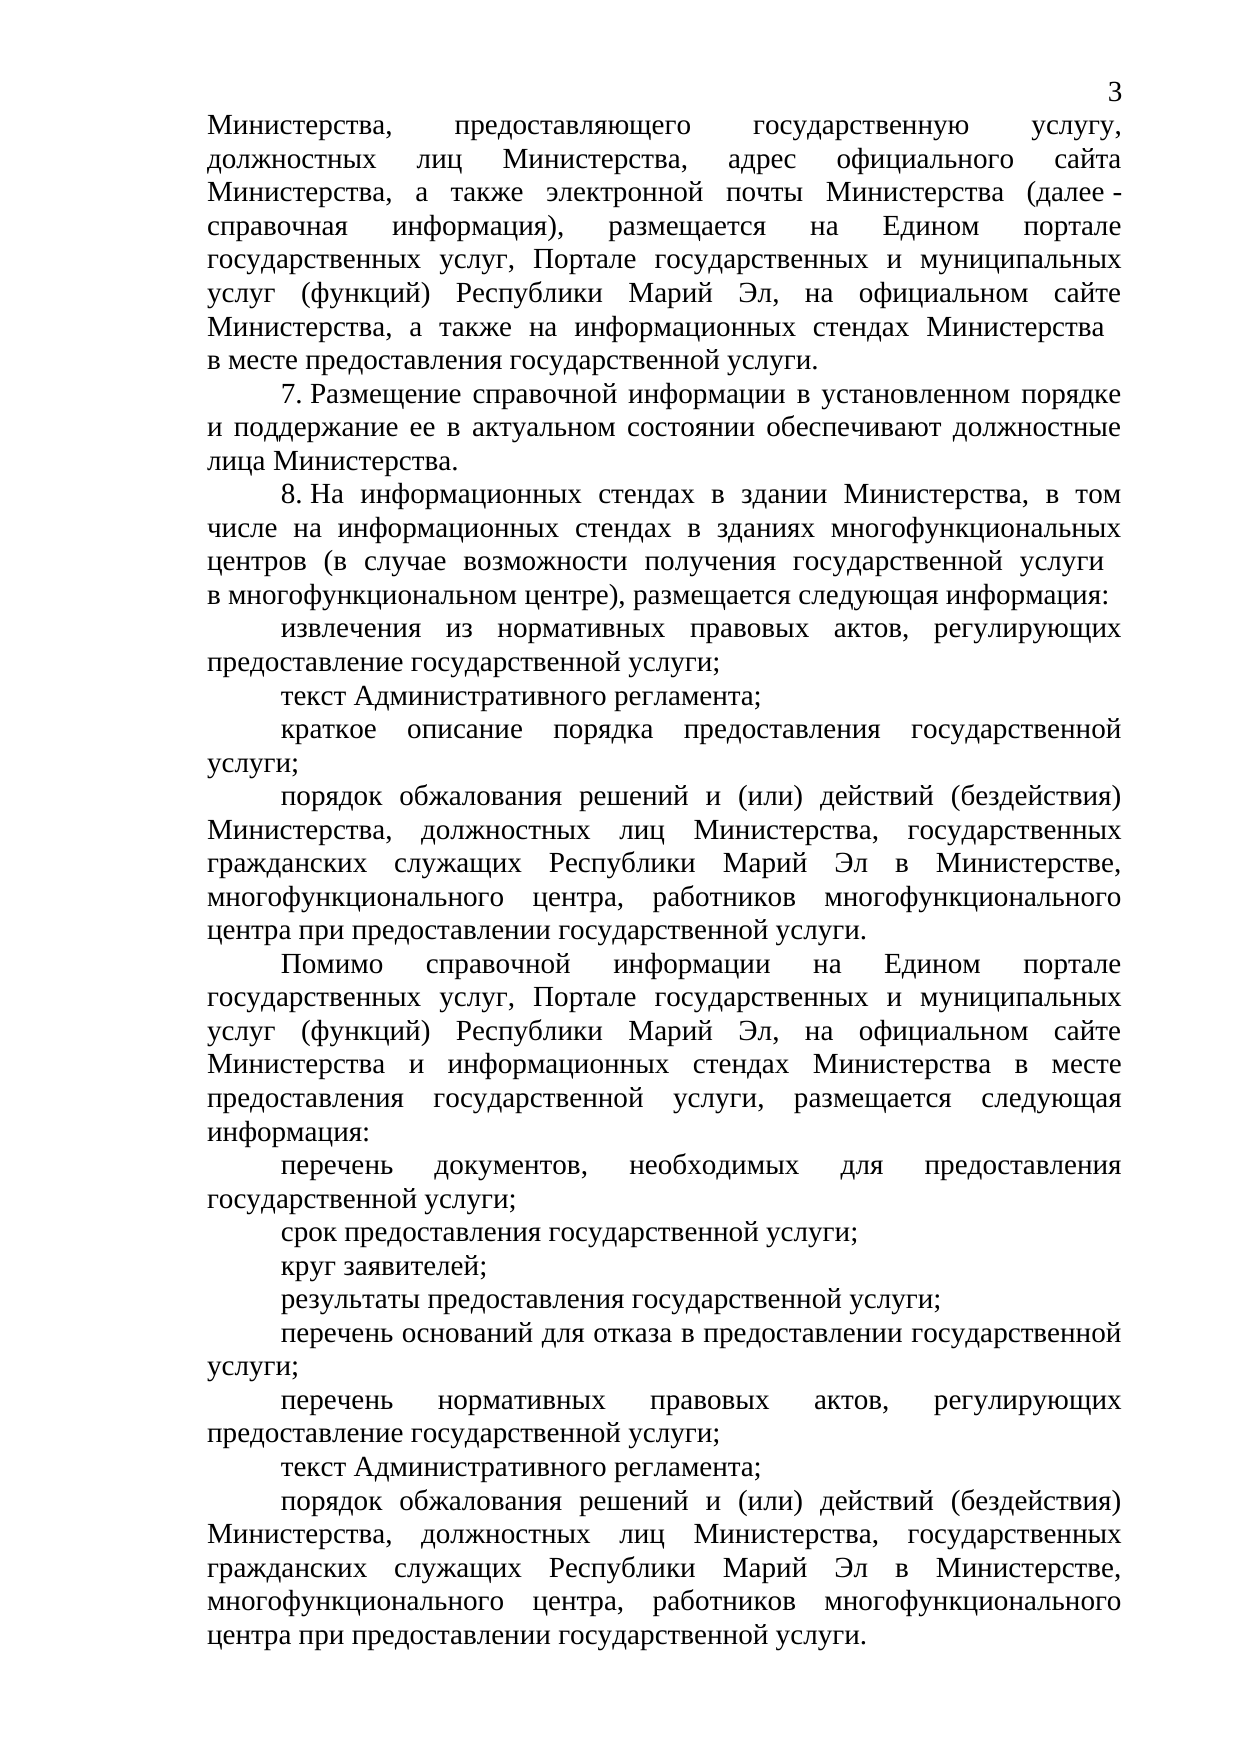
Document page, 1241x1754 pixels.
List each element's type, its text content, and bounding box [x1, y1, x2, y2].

text краткое описание порядка предоставления государственной услуги; [207, 711, 1122, 778]
text текст Административного регламента; [207, 678, 1122, 711]
text перечень нормативных правовых актов, регулирующих предоставление государственной услуги; [207, 1382, 1122, 1449]
text 7. Размещение справочной информации в установленном порядке и поддержание ее в актуальном состоянии обеспечивают должностные лица Министерства. [207, 376, 1122, 476]
text результаты предоставления государственной услуги; [207, 1281, 1122, 1315]
text перечень документов, необходимых для предоставления государственной услуги; [207, 1147, 1122, 1214]
text круг заявителей; [207, 1248, 1122, 1281]
text текст Административного регламента; [207, 1449, 1122, 1483]
text перечень оснований для отказа в предоставлении государственной услуги; [207, 1315, 1122, 1382]
text извлечения из нормативных правовых актов, регулирующих предоставление государственной услуги; [207, 611, 1122, 678]
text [207, 107, 1122, 376]
text 8. На информационных стендах в здании Министерства, в том числе на информационных стендах в зданиях многофункциональных центров (в случае возможности получения государственной услуги в многофункциональном центре), размещается следующая информация: [207, 476, 1122, 611]
text порядок обжалования решений и (или) действий (бездействия) Министерства, должностных лиц Министерства, государственных гражданских служащих Республики Марий Эл в Министерстве, многофункционального центра, работников многофункционального центра при предоставлении государственной услуги. [207, 1483, 1122, 1650]
text срок предоставления государственной услуги; [207, 1214, 1122, 1248]
text Помимо справочной информации на Едином портале государственных услуг, Портале государственных и муниципальных услуг (функций) Республики Марий Эл, на официальном сайте Министерства и информационных стендах Министерства в месте предоставления государственной услуги, размещается следующая информация: [207, 946, 1122, 1147]
text порядок обжалования решений и (или) действий (бездействия) Министерства, должностных лиц Министерства, государственных гражданских служащих Республики Марий Эл в Министерстве, многофункционального центра, работников многофункционального центра при предоставлении государственной услуги. [207, 778, 1122, 946]
